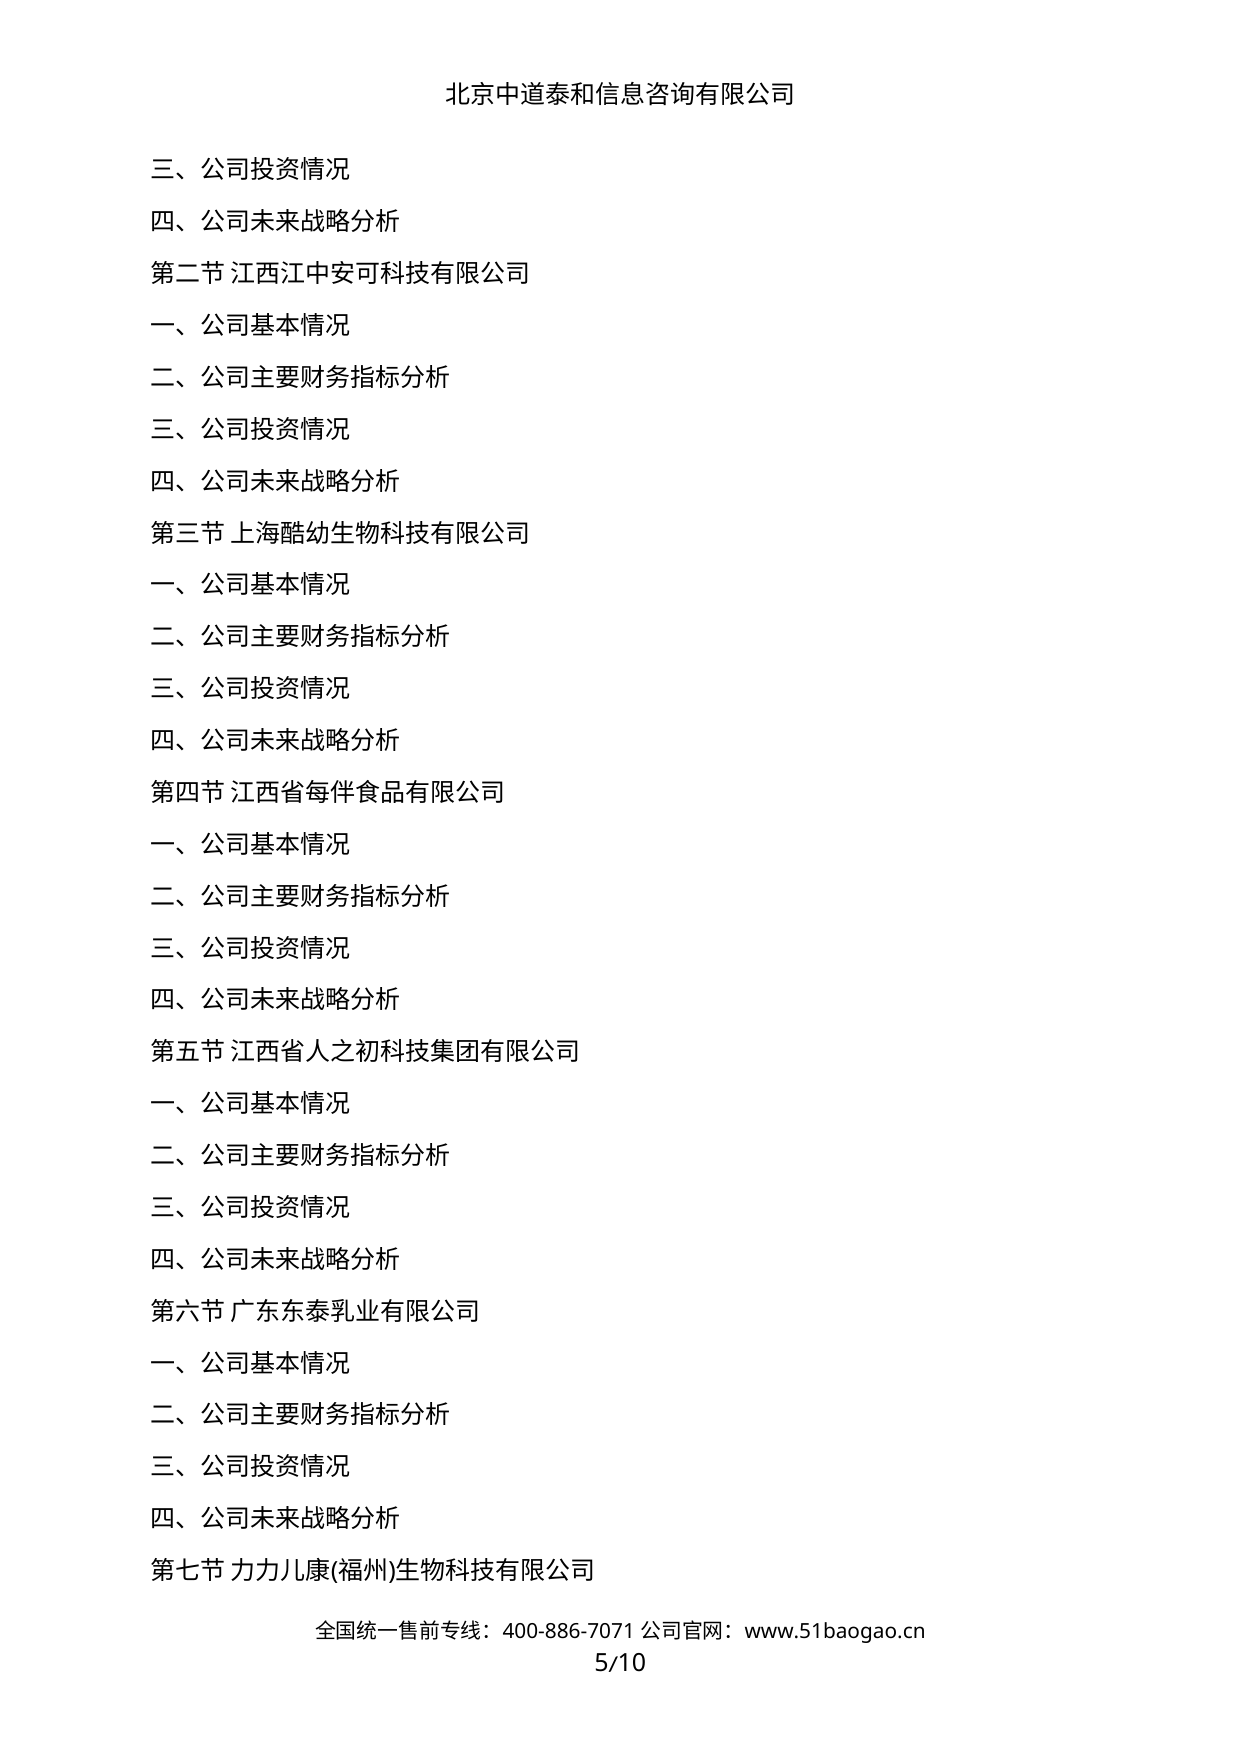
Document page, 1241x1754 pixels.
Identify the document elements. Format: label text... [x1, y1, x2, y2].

text 第五节 江西省人之初科技集团有限公司 [150, 1032, 1090, 1068]
text 二、公司主要财务指标分析 [150, 876, 1090, 912]
text 一、公司基本情况 [150, 824, 1090, 861]
text 四、公司未来战略分析 [150, 202, 1090, 238]
text 一、公司基本情况 [150, 1084, 1090, 1120]
text 一、公司基本情况 [150, 565, 1090, 601]
text 第三节 上海酷幼生物科技有限公司 [150, 513, 1090, 549]
text 四、公司未来战略分析 [150, 721, 1090, 757]
text 第七节 力力儿康(福州)生物科技有限公司 [150, 1551, 1090, 1587]
text 第六节 广东东泰乳业有限公司 [150, 1291, 1090, 1327]
text 第二节 江西江中安可科技有限公司 [150, 254, 1090, 290]
text 四、公司未来战略分析 [150, 1239, 1090, 1276]
text 二、公司主要财务指标分析 [150, 357, 1090, 394]
text 二、公司主要财务指标分析 [150, 1136, 1090, 1172]
text 三、公司投资情况 [150, 1447, 1090, 1483]
text 三、公司投资情况 [150, 150, 1090, 186]
text 三、公司投资情况 [150, 1187, 1090, 1224]
text 一、公司基本情况 [150, 1343, 1090, 1379]
text 三、公司投资情况 [150, 409, 1090, 446]
text 四、公司未来战略分析 [150, 461, 1090, 497]
text 二、公司主要财务指标分析 [150, 617, 1090, 653]
text 二、公司主要财务指标分析 [150, 1395, 1090, 1431]
text 一、公司基本情况 [150, 306, 1090, 342]
text 三、公司投资情况 [150, 669, 1090, 705]
text 第四节 江西省每伴食品有限公司 [150, 772, 1090, 809]
text 三、公司投资情况 [150, 928, 1090, 964]
text 四、公司未来战略分析 [150, 980, 1090, 1016]
text 四、公司未来战略分析 [150, 1499, 1090, 1535]
